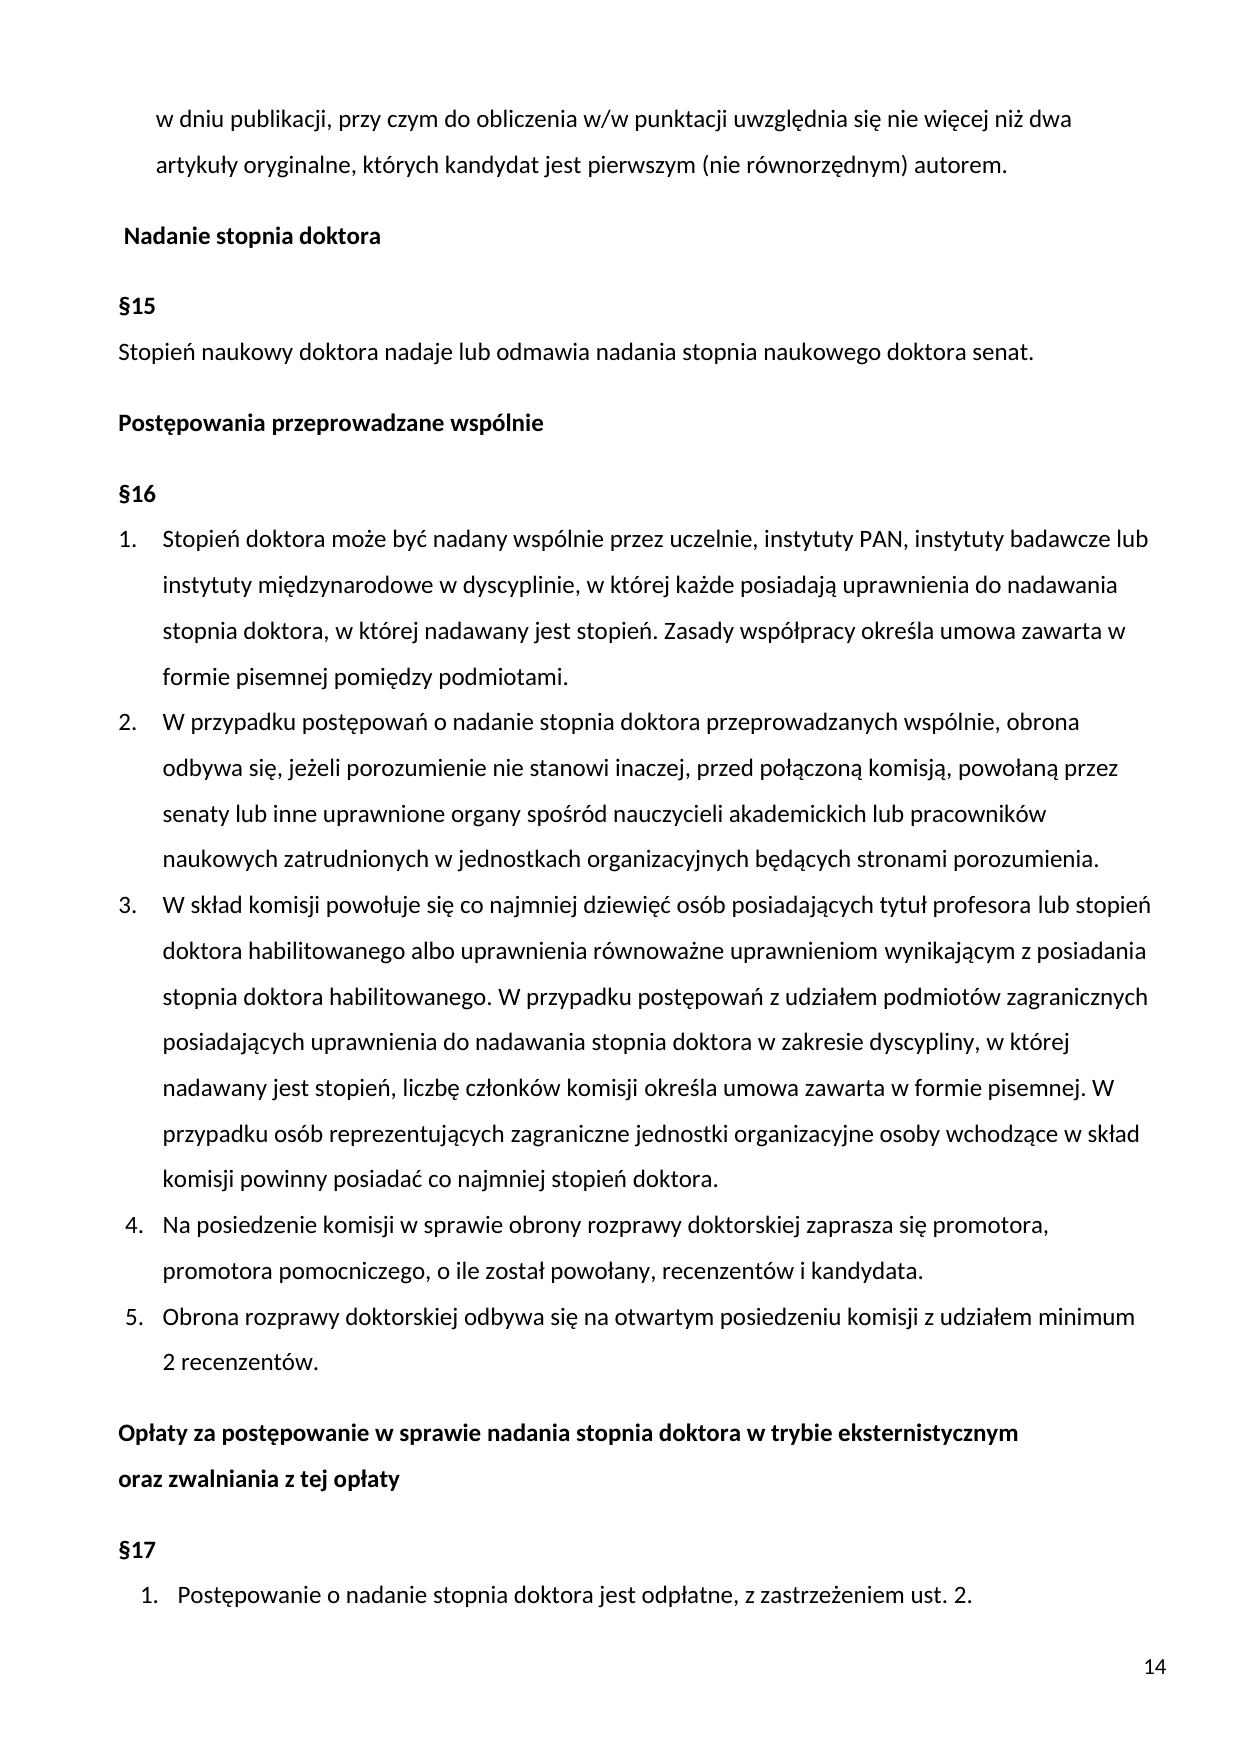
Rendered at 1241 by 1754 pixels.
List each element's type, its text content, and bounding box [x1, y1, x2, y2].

subtitle Opłaty za postępowanie w sprawie nadania stopnia doktora w trybie eksternistycznym oraz zwalniania z tej opłaty [118, 1417, 1152, 1493]
list Na posiedzenie komisji w sprawie obrony rozprawy doktorskiej zaprasza się promotora, promotora pomocniczego, o ile został powołany, recenzentów i kandydata. [125, 1209, 1152, 1286]
subtitle §15 [118, 291, 1152, 321]
subtitle Nadanie stopnia doktora [118, 220, 1152, 250]
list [118, 103, 1152, 179]
list Obrona rozprawy doktorskiej odbywa się na otwartym posiedzeniu komisji z udziałem minimum 2 recenzentów. [125, 1301, 1152, 1377]
list Stopień doktora może być nadany wspólnie przez uczelnie, instytuty PAN, instytuty badawcze lub instytuty międzynarodowe w dyscyplinie, w której każde posiadają uprawnienia do nadawania stopnia doktora, w której nadawany jest stopień. Zasady współpracy określa umowa zawarta w formie pisemnej pomiędzy podmiotami. [118, 523, 1152, 691]
subtitle §17 [118, 1534, 1152, 1564]
text Stopień naukowy doktora nadaje lub odmawia nadania stopnia naukowego doktora senat. [118, 336, 1152, 367]
list W skład komisji powołuje się co najmniej dziewięć osób posiadających tytuł profesora lub stopień doktora habilitowanego albo uprawnienia równoważne uprawnieniom wynikającym z posiadania stopnia doktora habilitowanego. W przypadku postępowań z udziałem podmiotów zagranicznych posiadających uprawnienia do nadawania stopnia doktora w zakresie dyscypliny, w której nadawany jest stopień, liczbę członków komisji określa umowa zawarta w formie pisemnej. W przypadku osób reprezentujących zagraniczne jednostki organizacyjne osoby wchodzące w skład komisji powinny posiadać co najmniej stopień doktora. [118, 889, 1152, 1194]
list W przypadku postępowań o nadanie stopnia doktora przeprowadzanych wspólnie, obrona odbywa się, jeżeli porozumienie nie stanowi inaczej, przed połączoną komisją, powołaną przez senaty lub inne uprawnione organy spośród nauczycieli akademickich lub pracowników naukowych zatrudnionych w jednostkach organizacyjnych będących stronami porozumienia. [118, 706, 1152, 874]
subtitle Postępowania przeprowadzane wspólnie [118, 407, 1152, 437]
subtitle §16 [118, 478, 1152, 508]
list Postępowanie o nadanie stopnia doktora jest odpłatne, z zastrzeżeniem ust. 2. [140, 1579, 1152, 1610]
